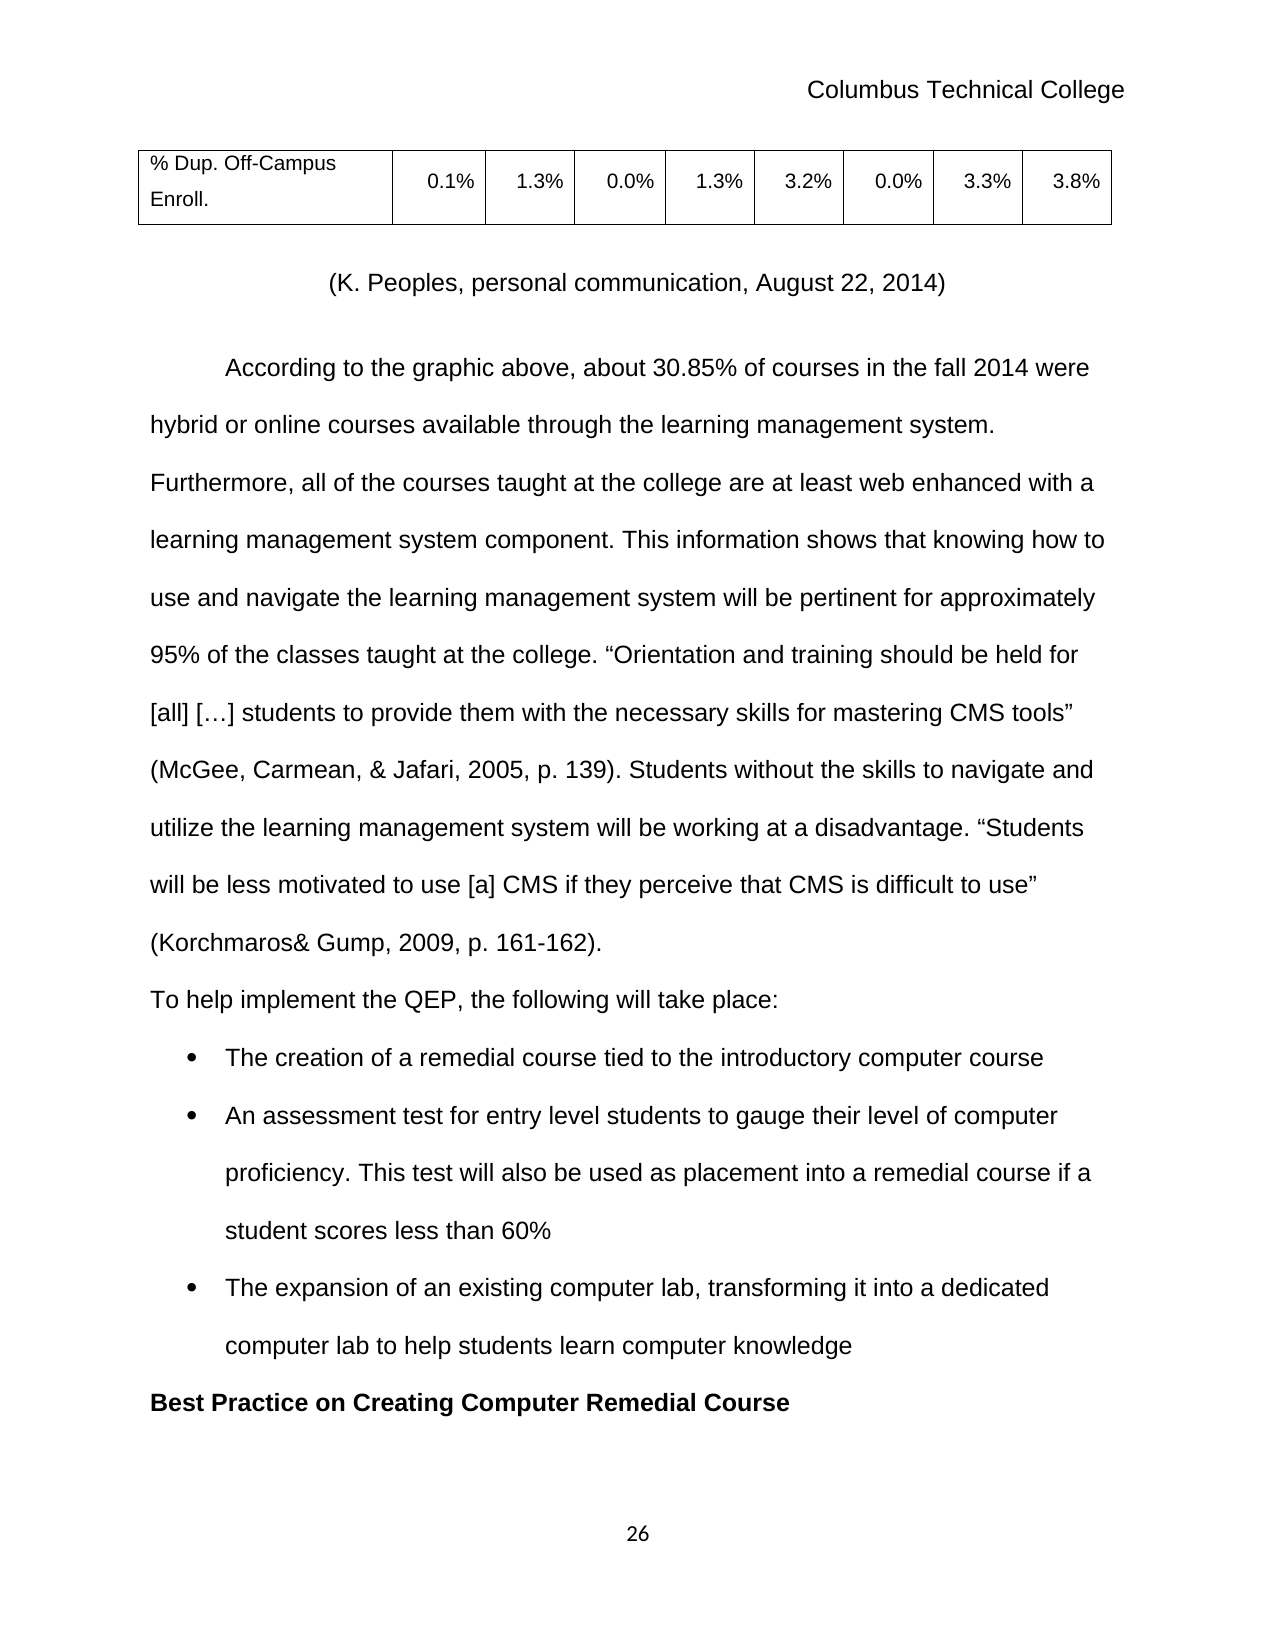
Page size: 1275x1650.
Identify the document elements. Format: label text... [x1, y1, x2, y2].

text To help implement the QEP, the following will take place: [150, 985, 1125, 1014]
table_cell 1.3% [666, 151, 754, 224]
list An assessment test for entry level students to gauge their level of computer proficiency. This test will also be used as placement into a remedial course if a student scores less than 60% [187, 1101, 1125, 1244]
table_cell 3.3% [934, 151, 1022, 224]
list The creation of a remedial course tied to the introductory computer course [187, 1043, 1125, 1072]
list The expansion of an existing computer lab, transforming it into a dedicated computer lab to help students learn computer knowledge [187, 1273, 1125, 1359]
table_cell 0.1% [393, 151, 485, 224]
text According to the graphic above, about 30.85% of courses in the fall 2014 were hybrid or online courses available through the learning management system. Furthermore, all of the courses taught at the college are at least web enhanced with a learning management system component. This information shows that knowing how to use and navigate the learning management system will be pertinent for approximately 95% of the classes taught at the college. “Orientation and training should be held for [all] […] students to provide them with the necessary skills for mastering CMS tools” (McGee, Carmean, & Jafari, 2005, p. 139). Students without the skills to navigate and utilize the learning management system will be working at a disadvantage. “Students will be less motivated to use [a] CMS if they perceive that CMS is difficult to use” (Korchmaros& Gump, 2009, p. 161-162). [150, 353, 1125, 957]
table_cell 3.2% [755, 151, 843, 224]
table_cell 0.0% [844, 151, 933, 224]
table_cell 3.8% [1023, 151, 1111, 224]
table_cell % Dup. Off-Campus Enroll. [139, 151, 392, 224]
table_cell 1.3% [486, 151, 574, 224]
table_cell 0.0% [575, 151, 665, 224]
text (K. Peoples, personal communication, August 22, 2014) [150, 268, 1125, 339]
text Best Practice on Creating Computer Remedial Course [150, 1388, 1125, 1417]
